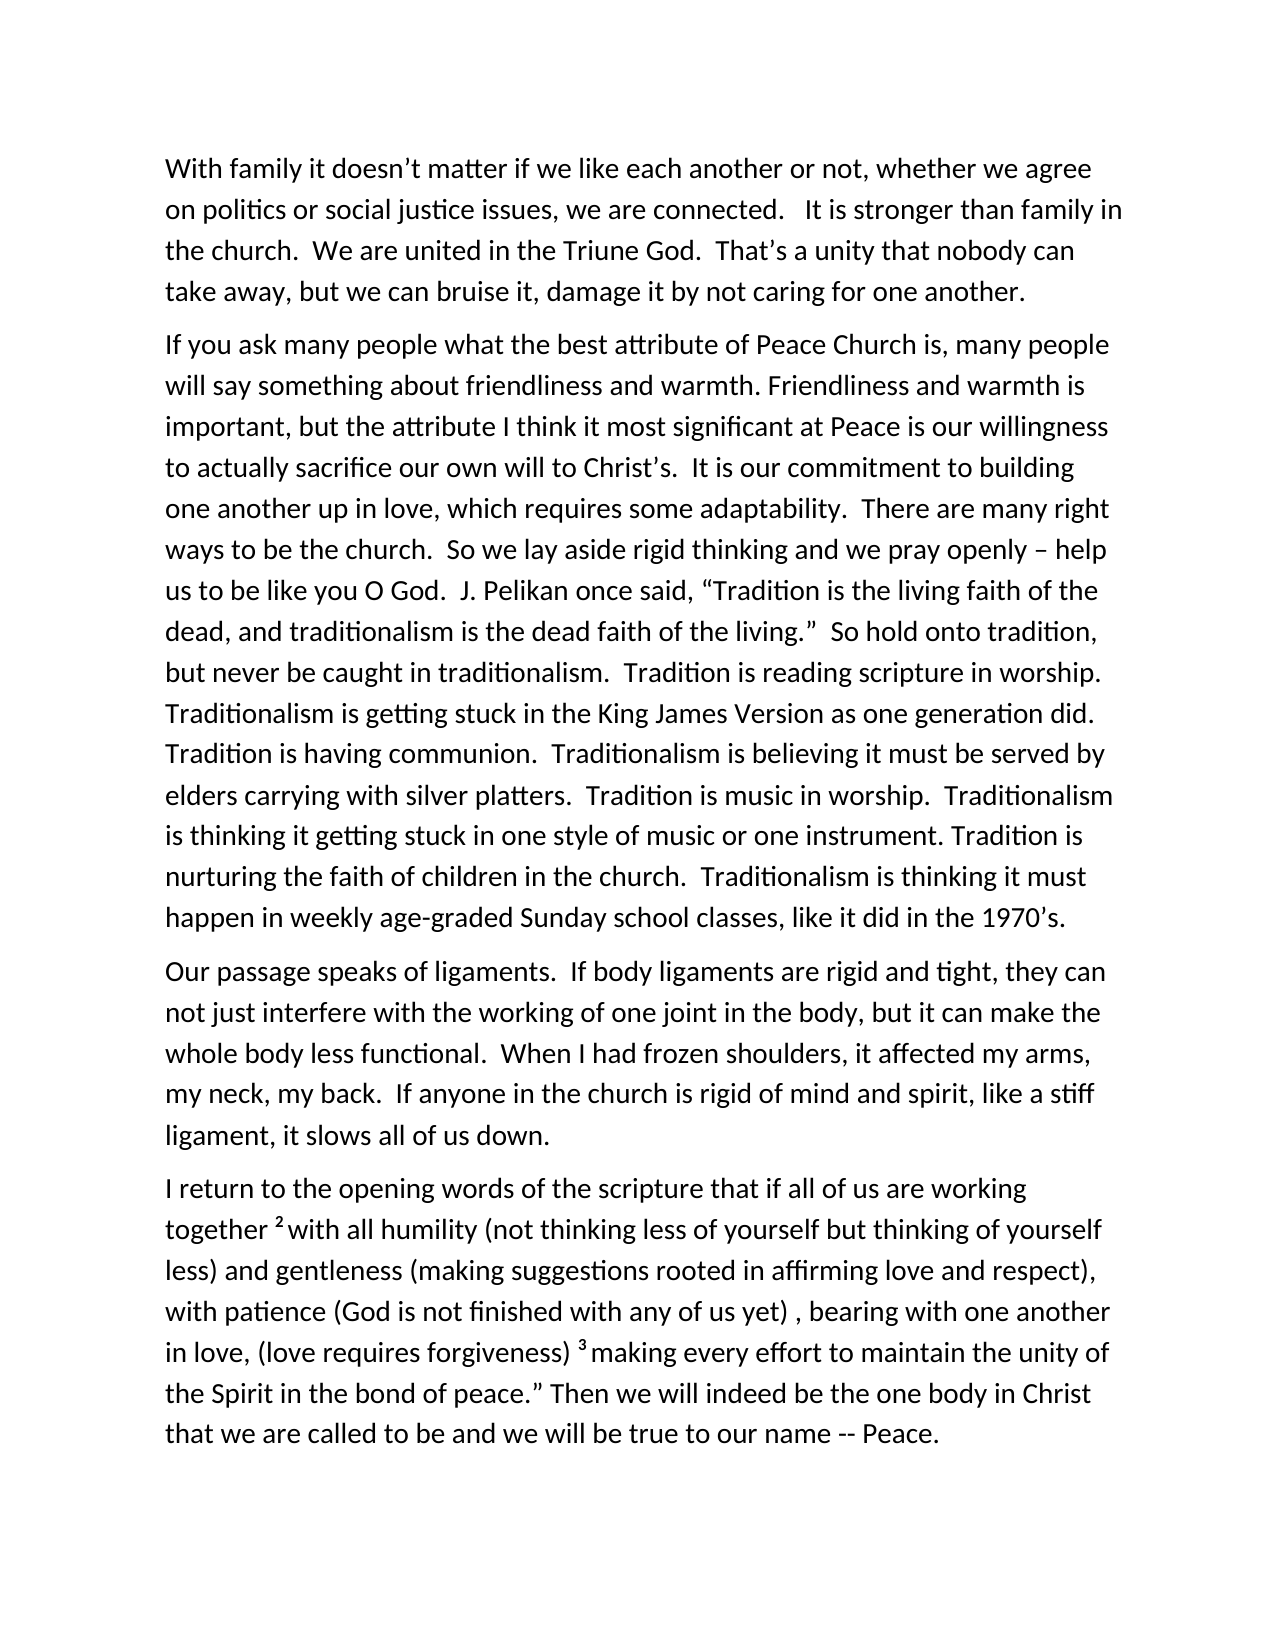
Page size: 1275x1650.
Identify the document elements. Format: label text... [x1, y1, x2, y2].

text With family it doesn’t matter if we like each another or not, whether we agree on politics or social justice issues, we are connected. It is stronger than family in the church. We are united in the Triune God. That’s a unity that nobody can take away, but we can bruise it, damage it by not caring for one another. [165, 150, 1125, 308]
text I return to the opening words of the scripture that if all of us are working together 2 with all humility (not thinking less of yourself but thinking of yourself less) and gentleness (making suggestions rooted in affirming love and respect), with patience (God is not finished with any of us yet) , bearing with one another in love, (love requires forgiveness) 3 making every effort to maintain the unity of the Spirit in the bond of peace.” Then we will indeed be the one body in Christ that we are called to be and we will be true to our name -- Peace. [165, 1170, 1125, 1451]
text Our passage speaks of ligaments. If body ligaments are rigid and tight, they can not just interfere with the working of one joint in the body, but it can make the whole body less functional. When I had frozen shoulders, it affected my arms, my neck, my back. If anyone in the church is rigid of mind and spirit, like a stiff ligament, it slows all of us down. [165, 953, 1125, 1152]
text If you ask many people what the best attribute of Peace Church is, many people will say something about friendliness and warmth. Friendliness and warmth is important, but the attribute I think it most significant at Peace is our willingness to actually sacrifice our own will to Christ’s. It is our commitment to building one another up in love, which requires some adaptability. There are many right ways to be the church. So we lay aside rigid thinking and we pray openly – help us to be like you O God. J. Pelikan once said, “Tradition is the living faith of the dead, and traditionalism is the dead faith of the living.” So hold onto tradition, but never be caught in traditionalism. Tradition is reading scripture in worship. Traditionalism is getting stuck in the King James Version as one generation did. Tradition is having communion. Traditionalism is believing it must be served by elders carrying with silver platters. Tradition is music in worship. Traditionalism is thinking it getting stuck in one style of music or one instrument. Tradition is nurturing the faith of children in the church. Traditionalism is thinking it must happen in weekly age-graded Sunday school classes, like it did in the 1970’s. [165, 326, 1125, 935]
